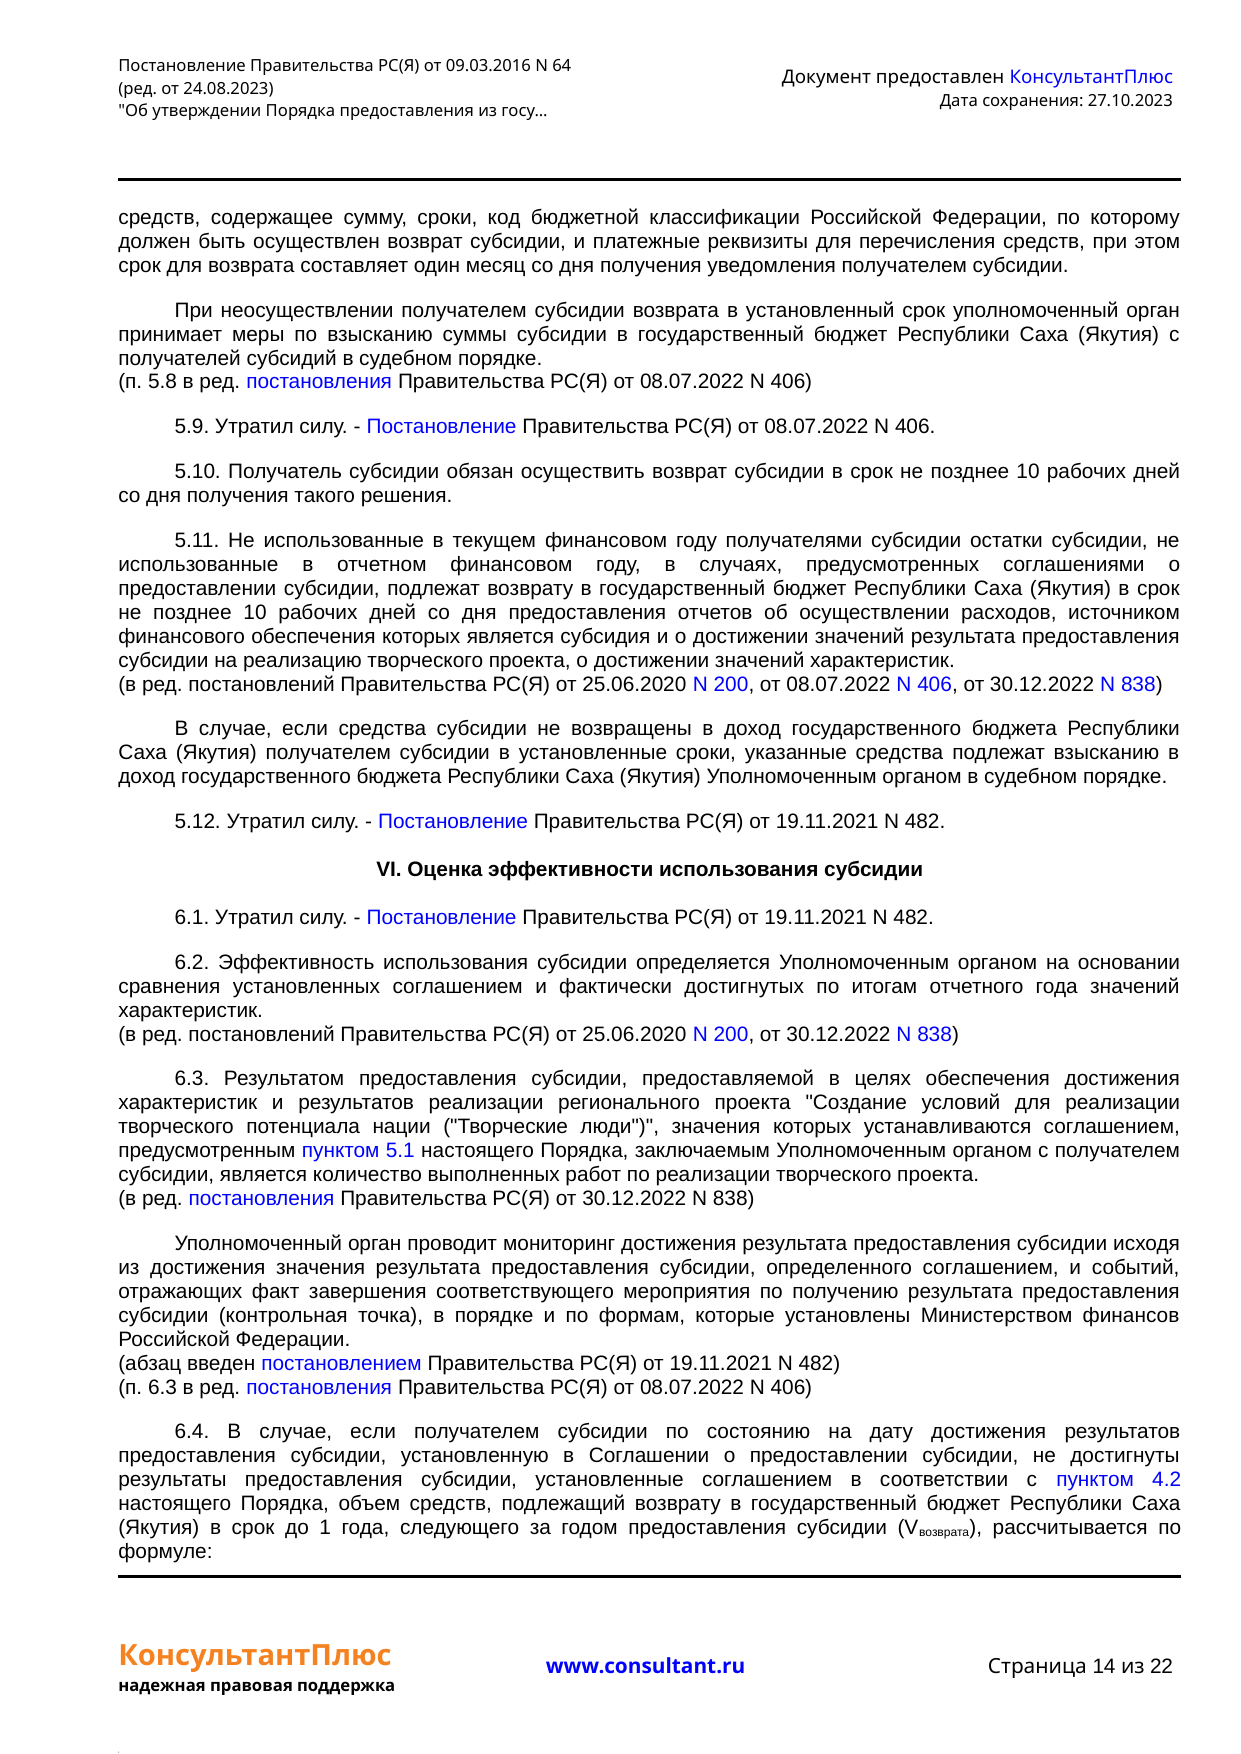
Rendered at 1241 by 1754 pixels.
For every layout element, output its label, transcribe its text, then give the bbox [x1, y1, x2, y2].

text (п. 6.3 в ред. постановления Правительства РС(Я) от 08.07.2022 N 406) [118, 1374, 1181, 1398]
text 5.11. Не использованные в текущем финансовом году получателями субсидии остатки субсидии, не использованные в отчетном финансовом году, в случаях, предусмотренных соглашениями о предоставлении субсидии, подлежат возврату в государственный бюджет Республики Саха (Якутия) в срок не позднее 10 рабочих дней со дня предоставления отчетов об осуществлении расходов, источником финансового обеспечения которых является субсидия и о достижении значений результата предоставления субсидии на реализацию творческого проекта, о достижении значений характеристик. [118, 528, 1181, 671]
text 6.3. Результатом предоставления субсидии, предоставляемой в целях обеспечения достижения характеристик и результатов реализации регионального проекта "Создание условий для реализации творческого потенциала нации ("Творческие люди")", значения которых устанавливаются соглашением, предусмотренным пунктом 5.1 настоящего Порядка, заключаемым Уполномоченным органом с получателем субсидии, является количество выполненных работ по реализации творческого проекта. [118, 1066, 1181, 1186]
text При неосуществлении получателем субсидии возврата в установленный срок уполномоченный орган принимает меры по взысканию суммы субсидии в государственный бюджет Республики Саха (Якутия) с получателей субсидий в судебном порядке. [118, 297, 1181, 369]
text 5.9. Утратил силу. - Постановление Правительства РС(Я) от 08.07.2022 N 406. [118, 414, 1181, 438]
text (абзац введен постановлением Правительства РС(Я) от 19.11.2021 N 482) [118, 1351, 1181, 1374]
title VI. Оценка эффективности использования субсидии [118, 857, 1181, 881]
text 6.4. В случае, если получателем субсидии по состоянию на дату достижения результатов предоставления субсидии, установленную в Соглашении о предоставлении субсидии, не достигнуты результаты предоставления субсидии, установленные соглашением в соответствии с пунктом 4.2 настоящего Порядка, объем средств, подлежащий возврату в государственный бюджет Республики Саха (Якутия) в срок до 1 года, следующего за годом предоставления субсидии (Vвозврата), рассчитывается по формуле: [118, 1419, 1181, 1563]
text 5.10. Получатель субсидии обязан осуществить возврат субсидии в срок не позднее 10 рабочих дней со дня получения такого решения. [118, 459, 1181, 507]
text В случае, если средства субсидии не возвращены в доход государственного бюджета Республики Саха (Якутия) получателем субсидии в установленные сроки, указанные средства подлежат взысканию в доход государственного бюджета Республики Саха (Якутия) Уполномоченным органом в судебном порядке. [118, 716, 1181, 788]
text (п. 5.8 в ред. постановления Правительства РС(Я) от 08.07.2022 N 406) [118, 369, 1181, 393]
text Уполномоченный орган проводит мониторинг достижения результата предоставления субсидии исходя из достижения значения результата предоставления субсидии, определенного соглашением, и событий, отражающих факт завершения соответствующего мероприятия по получению результата предоставления субсидии (контрольная точка), в порядке и по формам, которые установлены Министерством финансов Российской Федерации. [118, 1231, 1181, 1351]
text (в ред. постановлений Правительства РС(Я) от 25.06.2020 N 200, от 30.12.2022 N 838) [118, 1021, 1181, 1045]
text 5.12. Утратил силу. - Постановление Правительства РС(Я) от 19.11.2021 N 482. [118, 809, 1181, 833]
text 6.2. Эффективность использования субсидии определяется Уполномоченным органом на основании сравнения установленных соглашением и фактически достигнутых по итогам отчетного года значений характеристик. [118, 949, 1181, 1021]
text 6.1. Утратил силу. - Постановление Правительства РС(Я) от 19.11.2021 N 482. [118, 905, 1181, 929]
text (в ред. постановлений Правительства РС(Я) от 25.06.2020 N 200, от 08.07.2022 N 406, от 30.12.2022 N 838) [118, 671, 1181, 695]
text (в ред. постановления Правительства РС(Я) от 30.12.2022 N 838) [118, 1186, 1181, 1210]
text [118, 205, 1181, 277]
